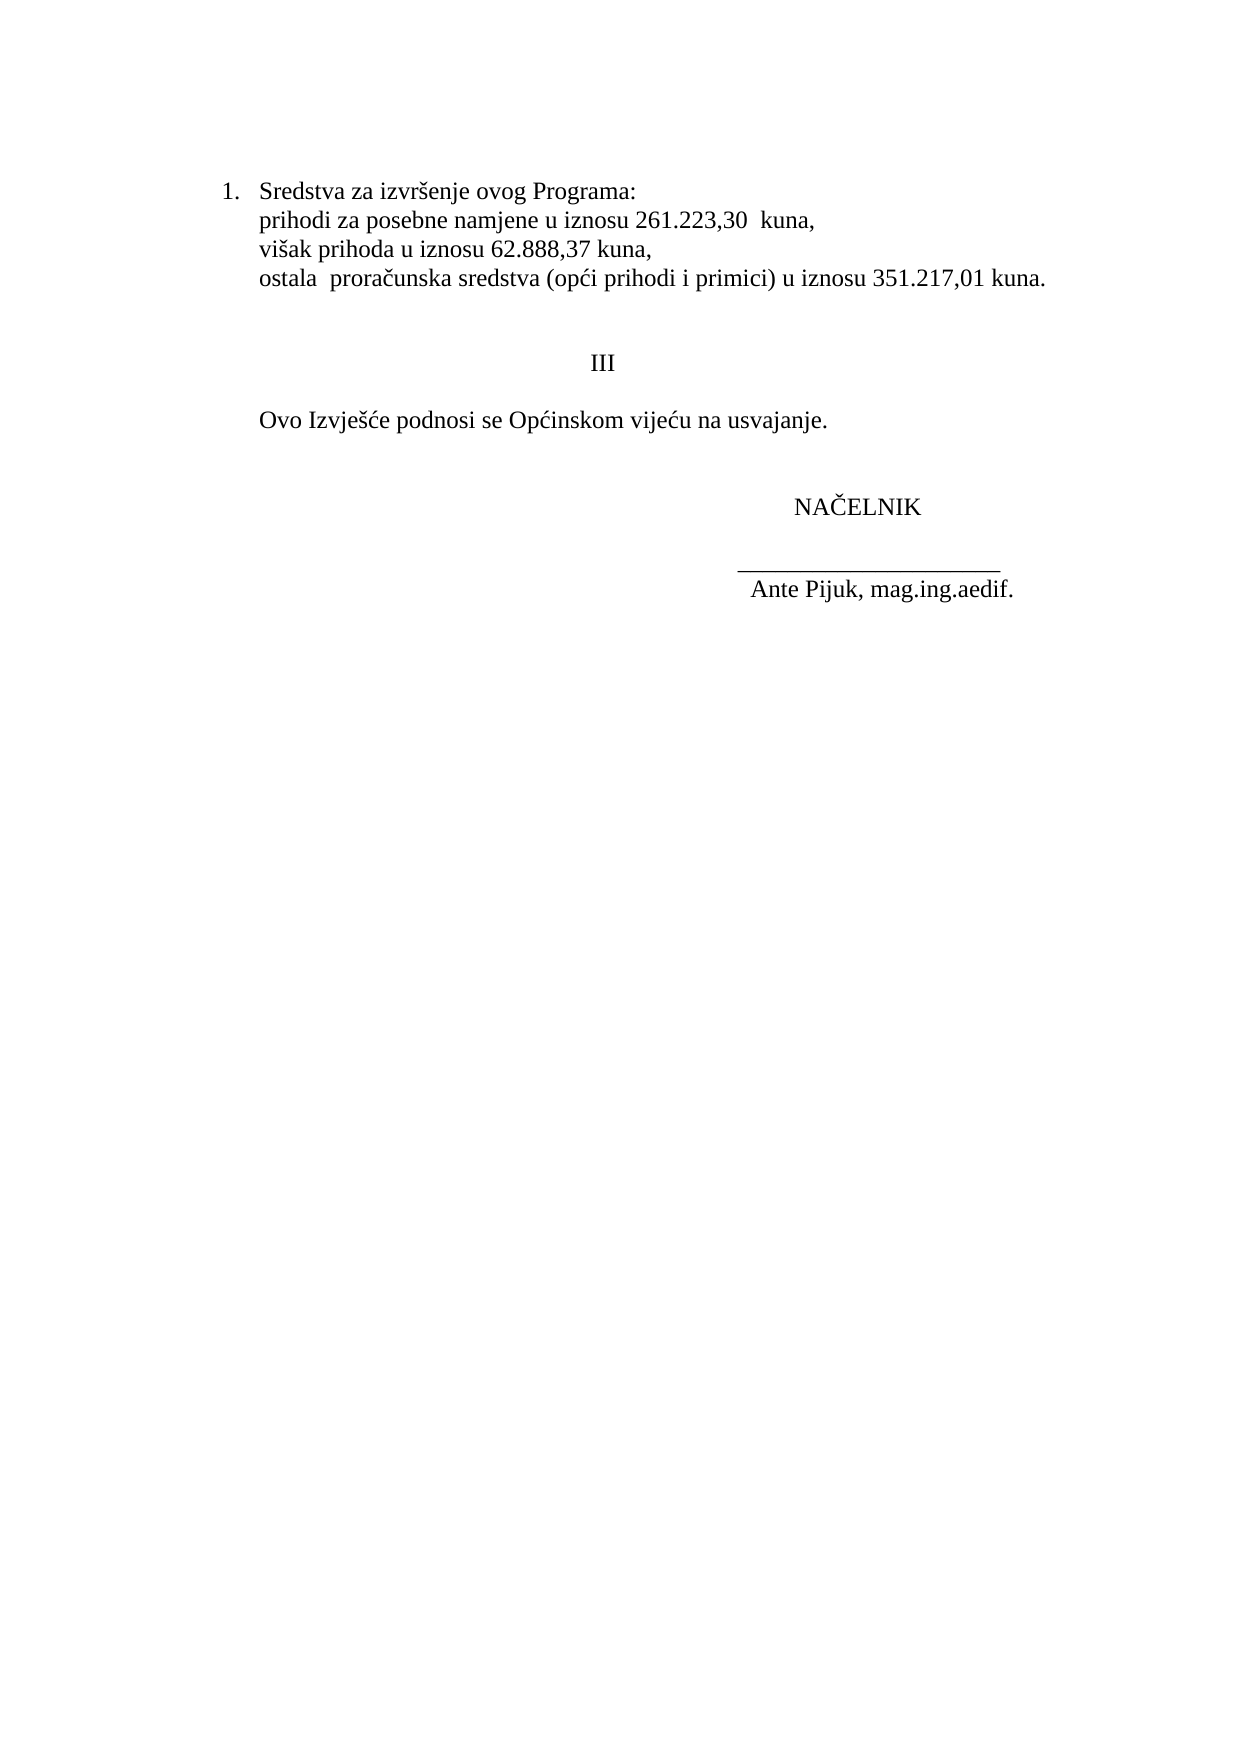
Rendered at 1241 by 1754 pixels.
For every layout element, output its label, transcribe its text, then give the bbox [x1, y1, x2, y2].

text Ovo Izvješće podnosi se Općinskom vijeću na usvajanje. [259, 406, 1093, 434]
text III [259, 348, 1093, 377]
text višak prihoda u iznosu 62.888,37 kuna, [259, 234, 1093, 263]
text NAČELNIK [664, 492, 1093, 521]
text ostala proračunska sredstva (opći prihodi i primici) u iznosu 351.217,01 kuna. [259, 263, 1093, 291]
text prihodi za posebne namjene u iznosu 261.223,30 kuna, [259, 205, 1093, 234]
text Ante Pijuk, mag.ing.aedif. [664, 574, 1093, 603]
text _____________________ [664, 546, 1093, 574]
list Sredstva za izvršenje ovog Programa: [221, 176, 1093, 205]
